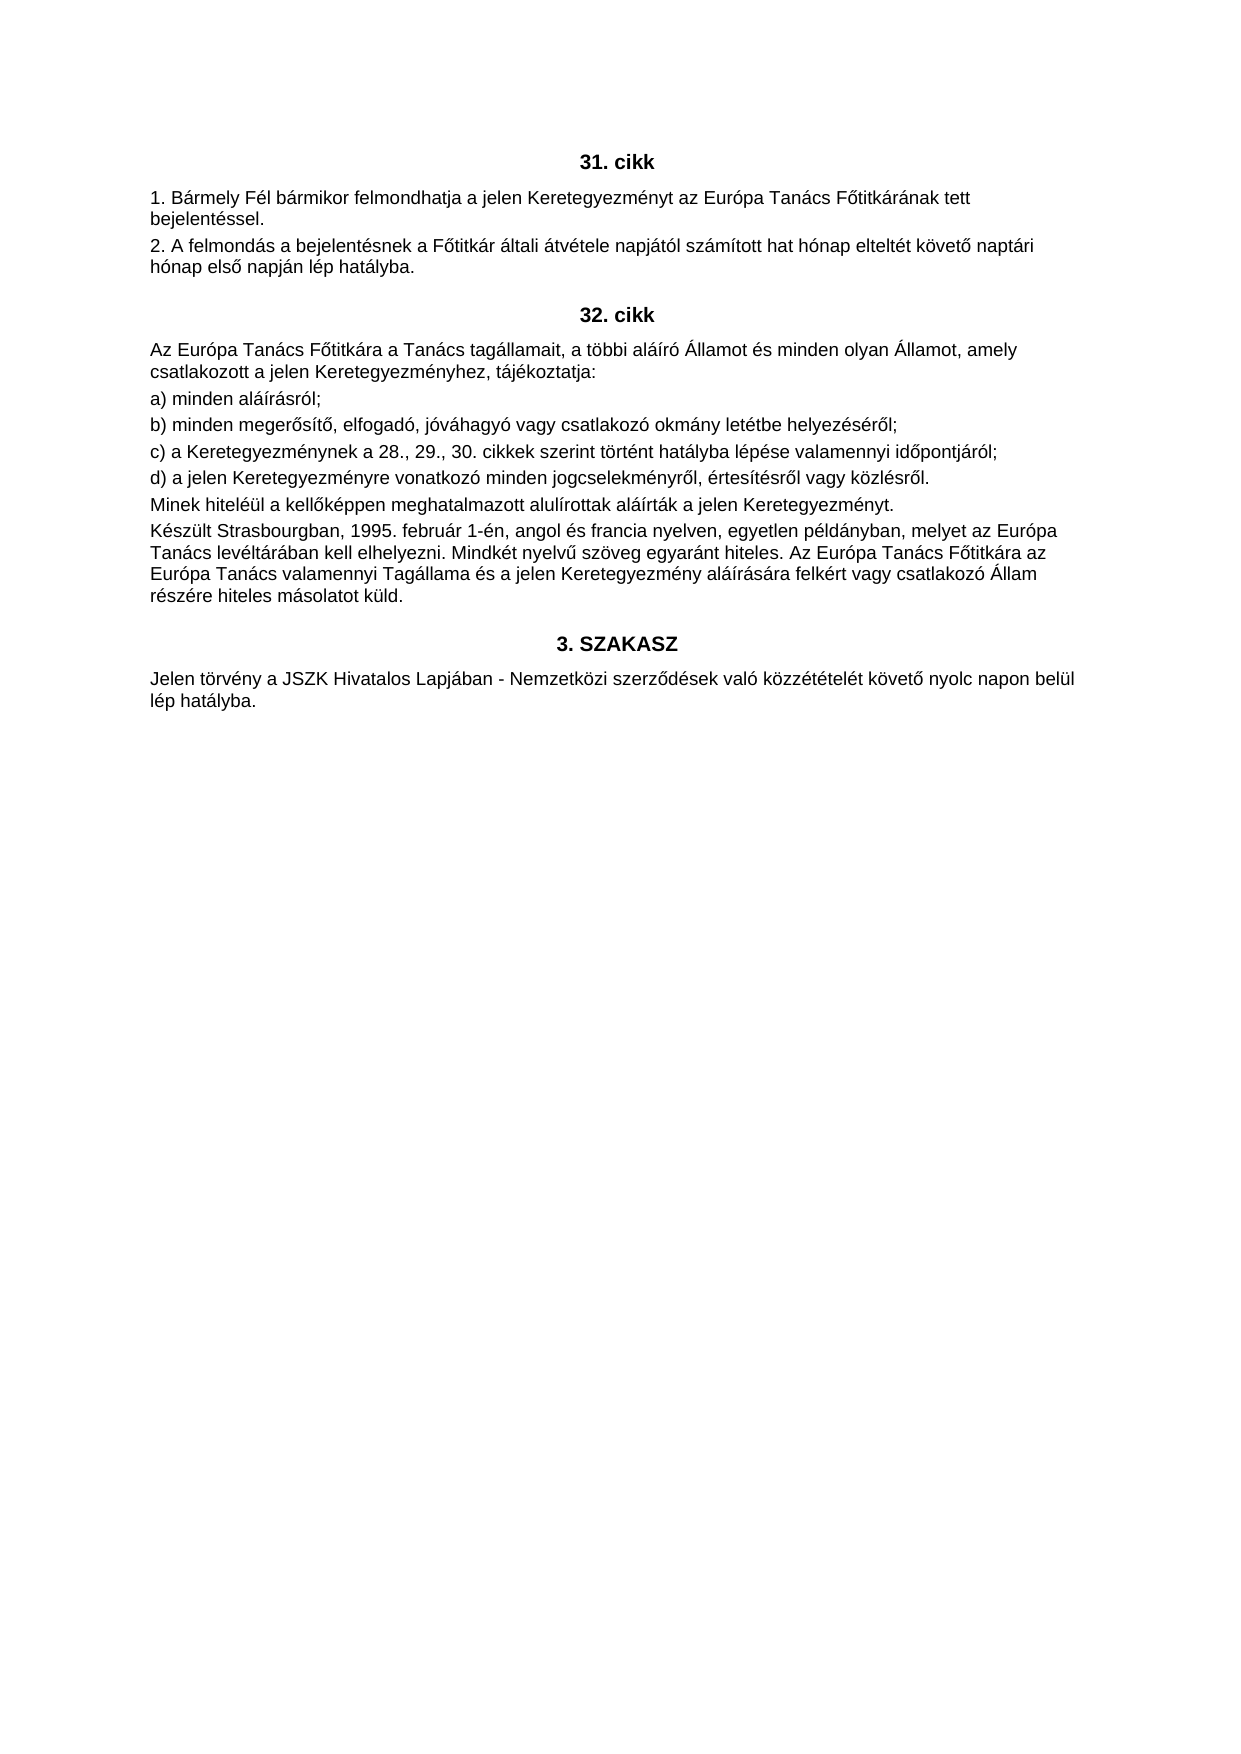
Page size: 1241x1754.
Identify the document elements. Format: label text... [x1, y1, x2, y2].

text d) a jelen Keretegyezményre vonatkozó minden jogcselekményről, értesítésről vagy közlésről. [150, 467, 1090, 488]
text 3. SZAKASZ [150, 631, 1090, 655]
text Minek hiteléül a kellőképpen meghatalmazott alulírottak aláírták a jelen Keretegyezményt. [150, 493, 1090, 515]
text c) a Keretegyezménynek a 28., 29., 30. cikkek szerint történt hatályba lépése valamennyi időpontjáról; [150, 440, 1090, 462]
text 2. A felmondás a bejelentésnek a Főtitkár általi átvétele napjától számított hat hónap elteltét követő naptári hónap első napján lép hatályba. [150, 234, 1090, 278]
text b) minden megerősítő, elfogadó, jóváhagyó vagy csatlakozó okmány letétbe helyezéséről; [150, 414, 1090, 435]
text Az Európa Tanács Főtitkára a Tanács tagállamait, a többi aláíró Államot és minden olyan Államot, amely csatlakozott a jelen Keretegyezményhez, tájékoztatja: [150, 339, 1090, 382]
text 32. cikk [150, 303, 1090, 327]
text a) minden aláírásról; [150, 387, 1090, 409]
text Jelen törvény a JSZK Hivatalos Lapjában - Nemzetközi szerződések való közzétételét követő nyolc napon belül lép hatályba. [150, 668, 1090, 711]
text 31. cikk [150, 150, 1090, 174]
text Készült Strasbourgban, 1995. február 1-én, angol és francia nyelven, egyetlen példányban, melyet az Európa Tanács levéltárában kell elhelyezni. Mindkét nyelvű szöveg egyaránt hiteles. Az Európa Tanács Főtitkára az Európa Tanács valamennyi Tagállama és a jelen Keretegyezmény aláírására felkért vagy csatlakozó Állam részére hiteles másolatot küld. [150, 520, 1090, 606]
text 1. Bármely Fél bármikor felmondhatja a jelen Keretegyezményt az Európa Tanács Főtitkárának tett bejelentéssel. [150, 186, 1090, 229]
